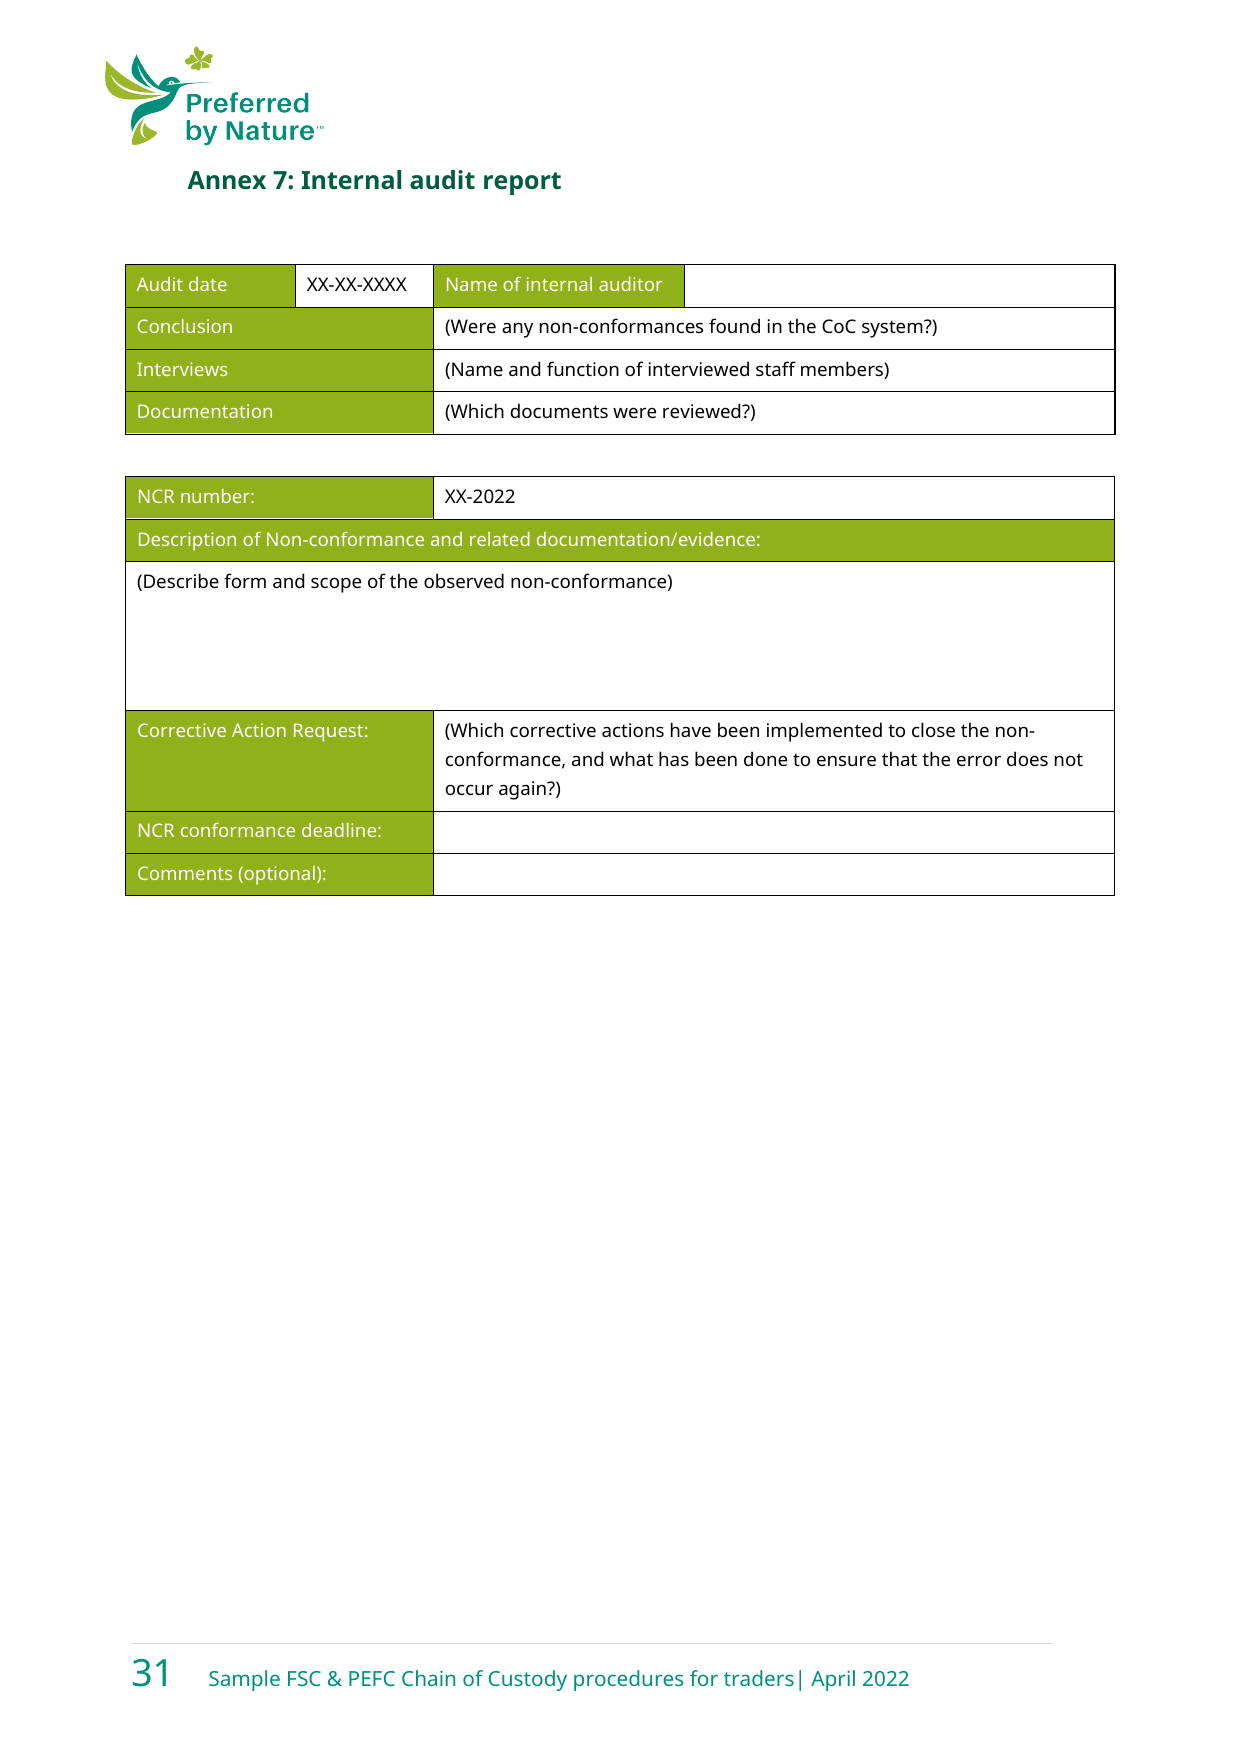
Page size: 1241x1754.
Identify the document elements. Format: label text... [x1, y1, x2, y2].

subtitle Annex 7: Internal audit report [187, 162, 1053, 197]
table_cell Documentation [126, 392, 433, 433]
table_header [685, 265, 1114, 307]
table_cell NCR conformance deadline: [126, 812, 433, 853]
picture [77, 18, 353, 173]
table_cell (Which documents were reviewed?) [434, 392, 1114, 433]
table_header XX-2022 [434, 477, 1114, 518]
table_cell (Which corrective actions have been implemented to close the non-conformance, and what has been done to ensure that the error does not occur again?) [434, 711, 1114, 811]
table_cell Interviews [126, 350, 433, 391]
table_cell (Describe form and scope of the observed non-conformance) [126, 562, 1114, 710]
table_header XX-XX-XXXX [296, 265, 433, 307]
table_cell (Were any non-conformances found in the CoC system?) [434, 308, 1114, 349]
table_cell Comments (optional): [126, 854, 433, 895]
table_cell Corrective Action Request: [126, 711, 433, 811]
table_cell [434, 812, 1114, 853]
table_cell (Name and function of interviewed staff members) [434, 350, 1114, 391]
table_cell Conclusion [126, 308, 433, 349]
table_header NCR number: [126, 477, 433, 518]
table_cell Description of Non-conformance and related documentation/evidence: [126, 520, 1114, 561]
table_cell [434, 854, 1114, 895]
table_header Name of internal auditor [434, 265, 684, 307]
table_header Audit date [126, 265, 295, 307]
